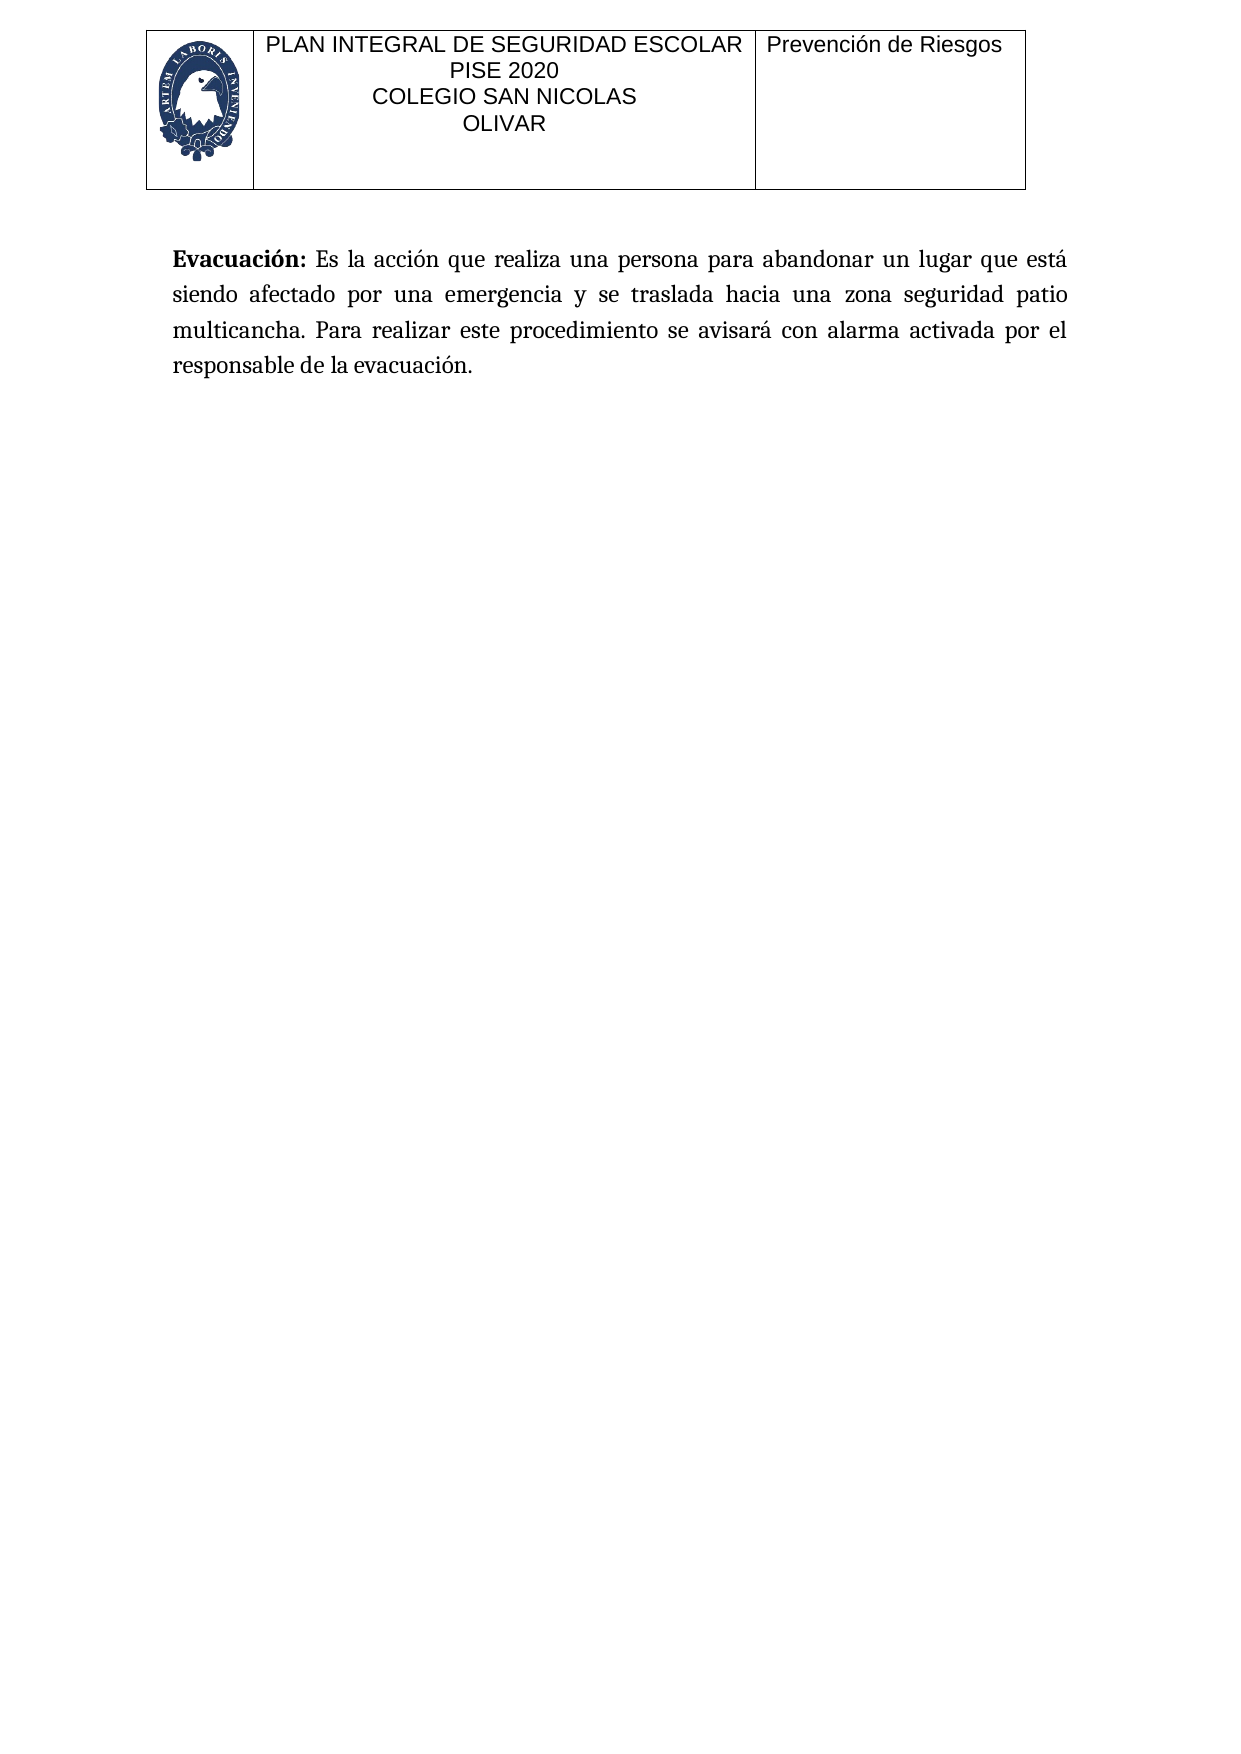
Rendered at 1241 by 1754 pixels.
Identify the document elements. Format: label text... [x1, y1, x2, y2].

text Evacuación: Es la acción que realiza una persona para abandonar un lugar que está siendo afectado por una emergencia y se traslada hacia una zona seguridad patio multicancha. Para realizar este procedimiento se avisará con alarma activada por el responsable de la evacuación. [172, 245, 1068, 379]
picture [157, 41, 239, 160]
